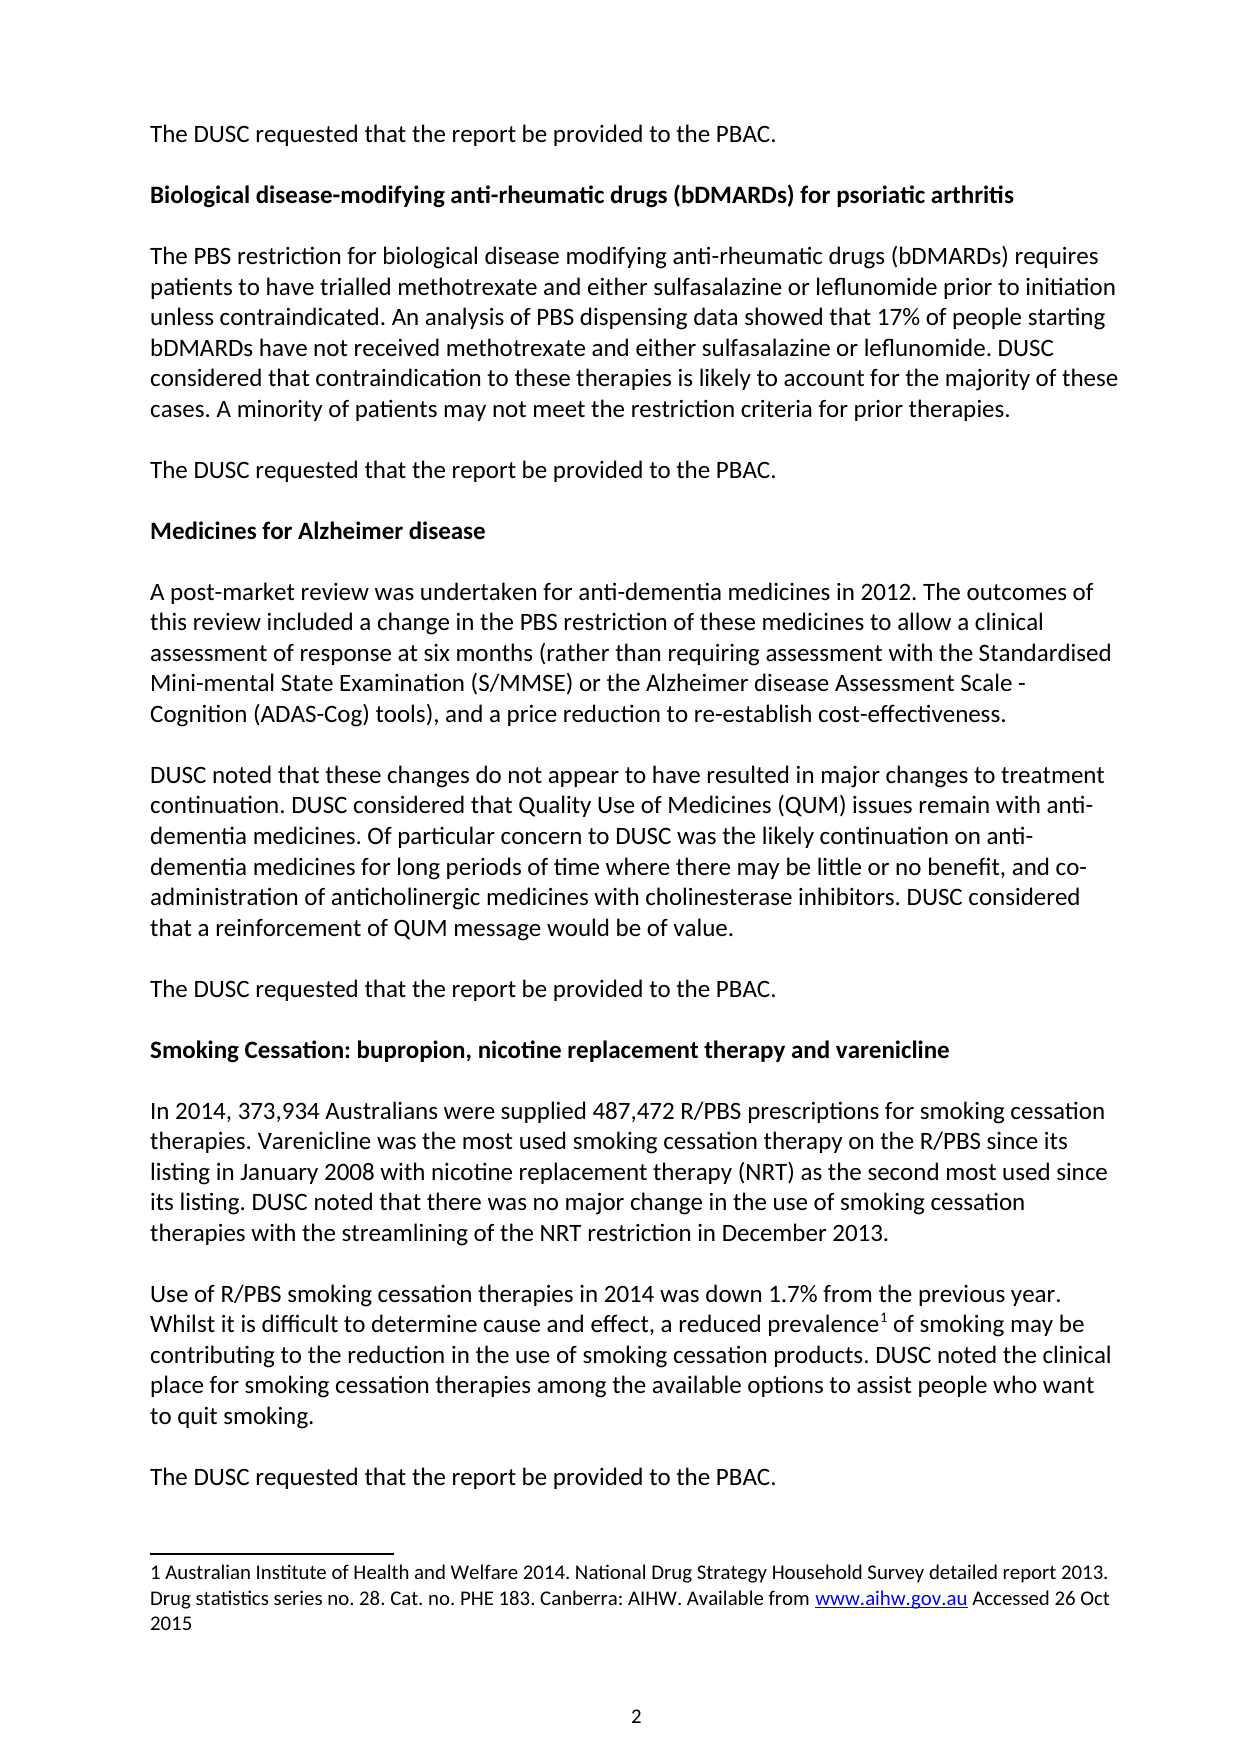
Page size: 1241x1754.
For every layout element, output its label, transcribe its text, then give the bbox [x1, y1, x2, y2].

text Medicines for Alzheimer disease [150, 515, 1122, 545]
text The DUSC requested that the report be provided to the PBAC. [150, 454, 1122, 484]
text The DUSC requested that the report be provided to the PBAC. [150, 118, 1122, 149]
text Smoking Cessation: bupropion, nicotine replacement therapy and varenicline [150, 1034, 1122, 1064]
text Biological disease-modifying anti-rheumatic drugs (bDMARDs) for psoriatic arthritis [150, 179, 1122, 210]
text The DUSC requested that the report be provided to the PBAC. [150, 973, 1122, 1003]
text Use of R/PBS smoking cessation therapies in 2014 was down 1.7% from the previous year. Whilst it is difficult to determine cause and effect, a reduced prevalence of smoking may be contributing to the reduction in the use of smoking cessation products. DUSC noted the clinical place for smoking cessation therapies among the available options to assist people who want to quit smoking. [150, 1278, 1122, 1431]
text In 2014, 373,934 Australians were supplied 487,472 R/PBS prescriptions for smoking cessation therapies. Varenicline was the most used smoking cessation therapy on the R/PBS since its listing in January 2008 with nicotine replacement therapy (NRT) as the second most used since its listing. DUSC noted that there was no major change in the use of smoking cessation therapies with the streamlining of the NRT restriction in December 2013. [150, 1095, 1122, 1247]
text A post-market review was undertaken for anti-dementia medicines in 2012. The outcomes of this review included a change in the PBS restriction of these medicines to allow a clinical assessment of response at six months (rather than requiring assessment with the Standardised Mini-mental State Examination (S/MMSE) or the Alzheimer disease Assessment Scale - Cognition (ADAS-Cog) tools), and a price reduction to re-establish cost-effectiveness. [150, 576, 1122, 728]
text The PBS restriction for biological disease modifying anti-rheumatic drugs (bDMARDs) requires patients to have trialled methotrexate and either sulfasalazine or leflunomide prior to initiation unless contraindicated. An analysis of PBS dispensing data showed that 17% of people starting bDMARDs have not received methotrexate and either sulfasalazine or leflunomide. DUSC considered that contraindication to these therapies is likely to account for the majority of these cases. A minority of patients may not meet the restriction criteria for prior therapies. [150, 240, 1122, 423]
text The DUSC requested that the report be provided to the PBAC. [150, 1461, 1122, 1492]
text DUSC noted that these changes do not appear to have resulted in major changes to treatment continuation. DUSC considered that Quality Use of Medicines (QUM) issues remain with anti-dementia medicines. Of particular concern to DUSC was the likely continuation on anti-dementia medicines for long periods of time where there may be little or no benefit, and co-administration of anticholinergic medicines with cholinesterase inhibitors. DUSC considered that a reinforcement of QUM message would be of value. [150, 759, 1122, 942]
